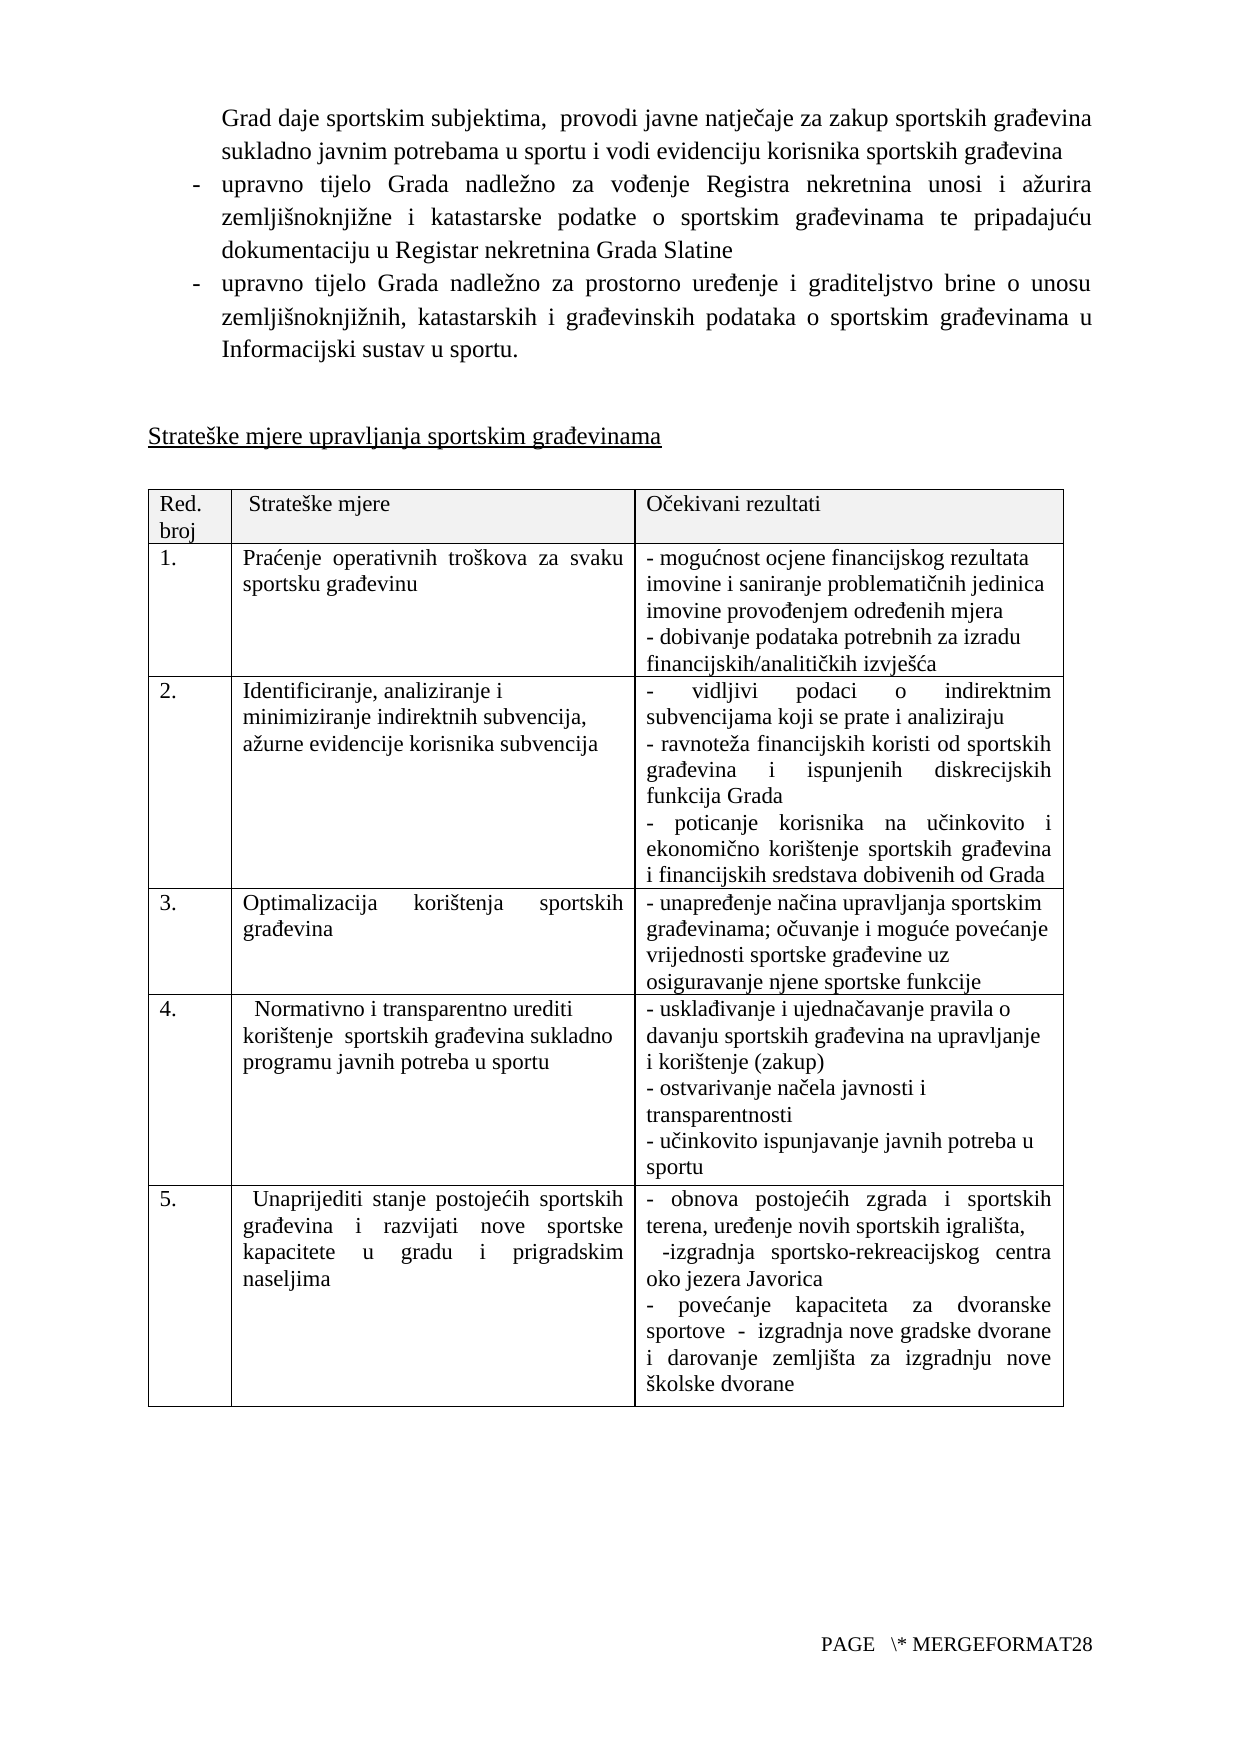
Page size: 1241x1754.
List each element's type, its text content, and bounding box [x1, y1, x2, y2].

table_cell Praćenje operativnih troškova za svaku sportsku građevinu [232, 544, 634, 676]
table_cell - mogućnost ocjene financijskog rezultata imovine i saniranje problematičnih jedinica imovine provođenjem određenih mjera - dobivanje podataka potrebnih za izradu financijskih/analitičkih izvješća [636, 544, 1063, 676]
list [192, 103, 1093, 165]
text Strateške mjere upravljanja sportskim građevinama [148, 421, 1093, 450]
table_cell Optimalizacija korištenja sportskih građevina [232, 889, 634, 994]
table_cell 5. [149, 1186, 231, 1406]
table_cell 1. [149, 544, 231, 676]
table_cell 2. [149, 677, 231, 888]
table_cell 4. [149, 995, 231, 1184]
table_cell Unaprijediti stanje postojećih sportskih građevina i razvijati nove sportske kapacitete u gradu i prigradskim naseljima [232, 1186, 634, 1406]
table_header Red. broj [149, 490, 231, 543]
table_cell Normativno i transparentno urediti korištenje sportskih građevina sukladno programu javnih potreba u sportu [232, 995, 634, 1184]
table_cell - usklađivanje i ujednačavanje pravila o davanju sportskih građevina na upravljanje i korištenje (zakup) - ostvarivanje načela javnosti i transparentnosti - učinkovito ispunjavanje javnih potreba u sportu [636, 995, 1063, 1184]
table_cell - obnova postojećih zgrada i sportskih terena, uređenje novih sportskih igrališta, -izgradnja sportsko-rekreacijskog centra oko jezera Javorica - povećanje kapaciteta za dvoranske sportove - izgradnja nove gradske dvorane i darovanje zemljišta za izgradnju nove školske dvorane [636, 1186, 1063, 1406]
table_cell - vidljivi podaci o indirektnim subvencijama koji se prate i analiziraju - ravnoteža financijskih koristi od sportskih građevina i ispunjenih diskrecijskih funkcija Grada - poticanje korisnika na učinkovito i ekonomično korištenje sportskih građevina i financijskih sredstava dobivenih od Grada [636, 677, 1063, 888]
table_cell Identificiranje, analiziranje i minimiziranje indirektnih subvencija, ažurne evidencije korisnika subvencija [232, 677, 634, 888]
list upravno tijelo Grada nadležno za vođenje Registra nekretnina unosi i ažurira zemljišnoknjižne i katastarske podatke o sportskim građevinama te pripadajuću dokumentaciju u Registar nekretnina Grada Slatine [192, 169, 1093, 264]
table_header Očekivani rezultati [636, 490, 1063, 543]
table_cell - unapređenje načina upravljanja sportskim građevinama; očuvanje i moguće povećanje vrijednosti sportske građevine uz osiguravanje njene sportske funkcije [636, 889, 1063, 994]
table_cell 3. [149, 889, 231, 994]
table_header Strateške mjere [232, 490, 634, 543]
list upravno tijelo Grada nadležno za prostorno uređenje i graditeljstvo brine o unosu zemljišnoknjižnih, katastarskih i građevinskih podataka o sportskim građevinama u Informacijski sustav u sportu. [192, 268, 1093, 363]
